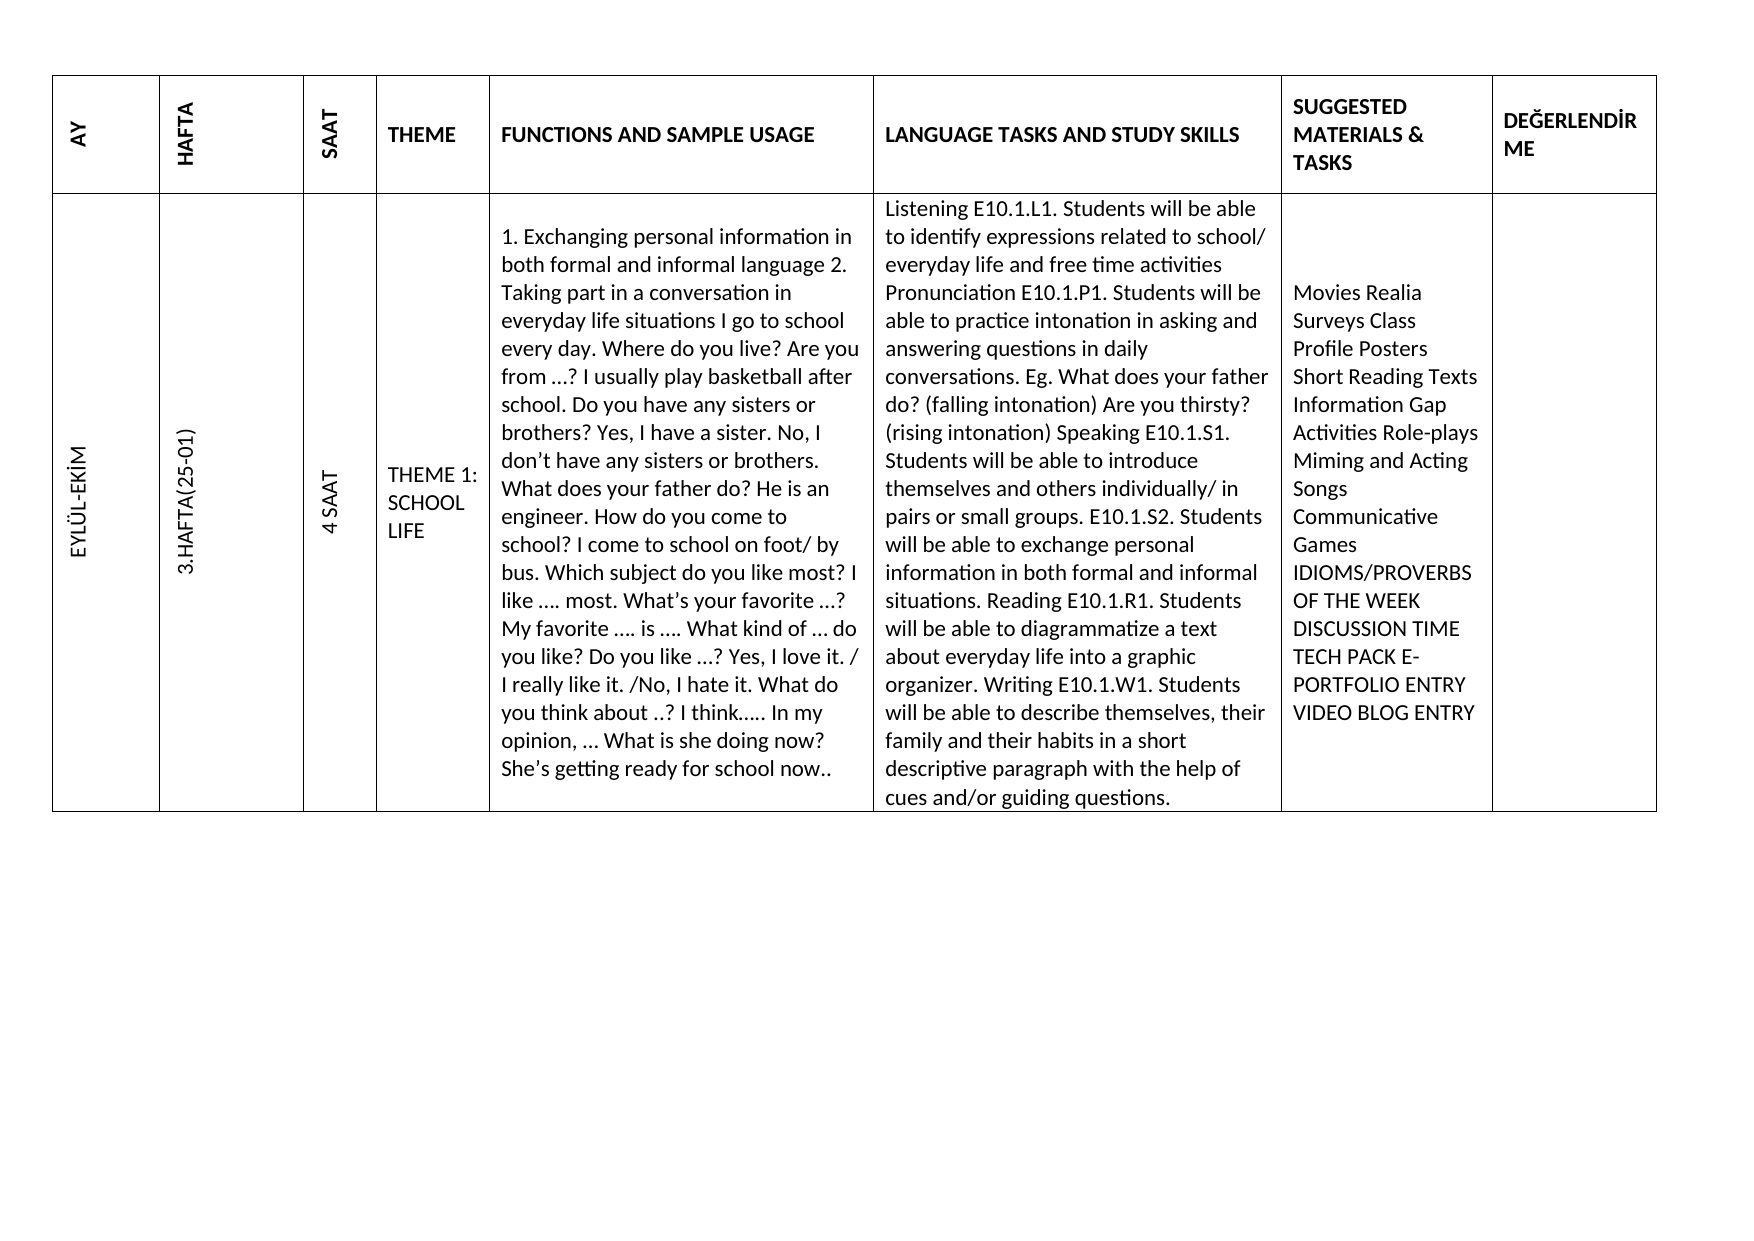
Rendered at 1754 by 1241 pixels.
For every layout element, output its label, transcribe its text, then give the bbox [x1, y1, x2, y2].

table_cell Listening E10.1.L1. Students will be able to identify expressions related to school/ everyday life and free time activities Pronunciation E10.1.P1. Students will be able to practice intonation in asking and answering questions in daily conversations. Eg. What does your father do? (falling intonation) Are you thirsty? (rising intonation) Speaking E10.1.S1. Students will be able to introduce themselves and others individually/ in pairs or small groups. E10.1.S2. Students will be able to exchange personal information in both formal and informal situations. Reading E10.1.R1. Students will be able to diagrammatize a text about everyday life into a graphic organizer. Writing E10.1.W1. Students will be able to describe themselves, their family and their habits in a short descriptive paragraph with the help of cues and/or guiding questions. [874, 194, 1281, 811]
table_cell [1493, 194, 1656, 811]
table_cell 1. Exchanging personal information in both formal and informal language 2. Taking part in a conversation in everyday life situations I go to school every day. Where do you live? Are you from …? I usually play basketball after school. Do you have any sisters or brothers? Yes, I have a sister. No, I don’t have any sisters or brothers. What does your father do? He is an engineer. How do you come to school? I come to school on foot/ by bus. Which subject do you like most? I like …. most. What’s your favorite …? My favorite …. is …. What kind of … do you like? Do you like …? Yes, I love it. / I really like it. /No, I hate it. What do you think about ..? I think….. In my opinion, … What is she doing now? She’s getting ready for school now.. [490, 194, 873, 811]
table_header FUNCTIONS AND SAMPLE USAGE [490, 76, 873, 193]
table_header LANGUAGE TASKS AND STUDY SKILLS [874, 76, 1281, 193]
table_cell Movies Realia Surveys Class Profile Posters Short Reading Texts Information Gap Activities Role-plays Miming and Acting Songs Communicative Games IDIOMS/PROVERBS OF THE WEEK DISCUSSION TIME TECH PACK E-PORTFOLIO ENTRY VIDEO BLOG ENTRY [1282, 194, 1492, 811]
table_cell THEME 1: SCHOOL LIFE [377, 194, 489, 811]
table_cell 4 SAAT [304, 194, 376, 811]
table_cell EYLÜL-EKİM [53, 194, 159, 811]
table_header HAFTA [160, 76, 303, 193]
table_header THEME [377, 76, 489, 193]
table_header AY [53, 76, 159, 193]
table_header SUGGESTED MATERIALS & TASKS [1282, 76, 1492, 193]
table_cell 3.HAFTA(25-01) [160, 194, 303, 811]
table_header SAAT [304, 76, 376, 193]
table_header DEĞERLENDİRME [1493, 76, 1656, 193]
